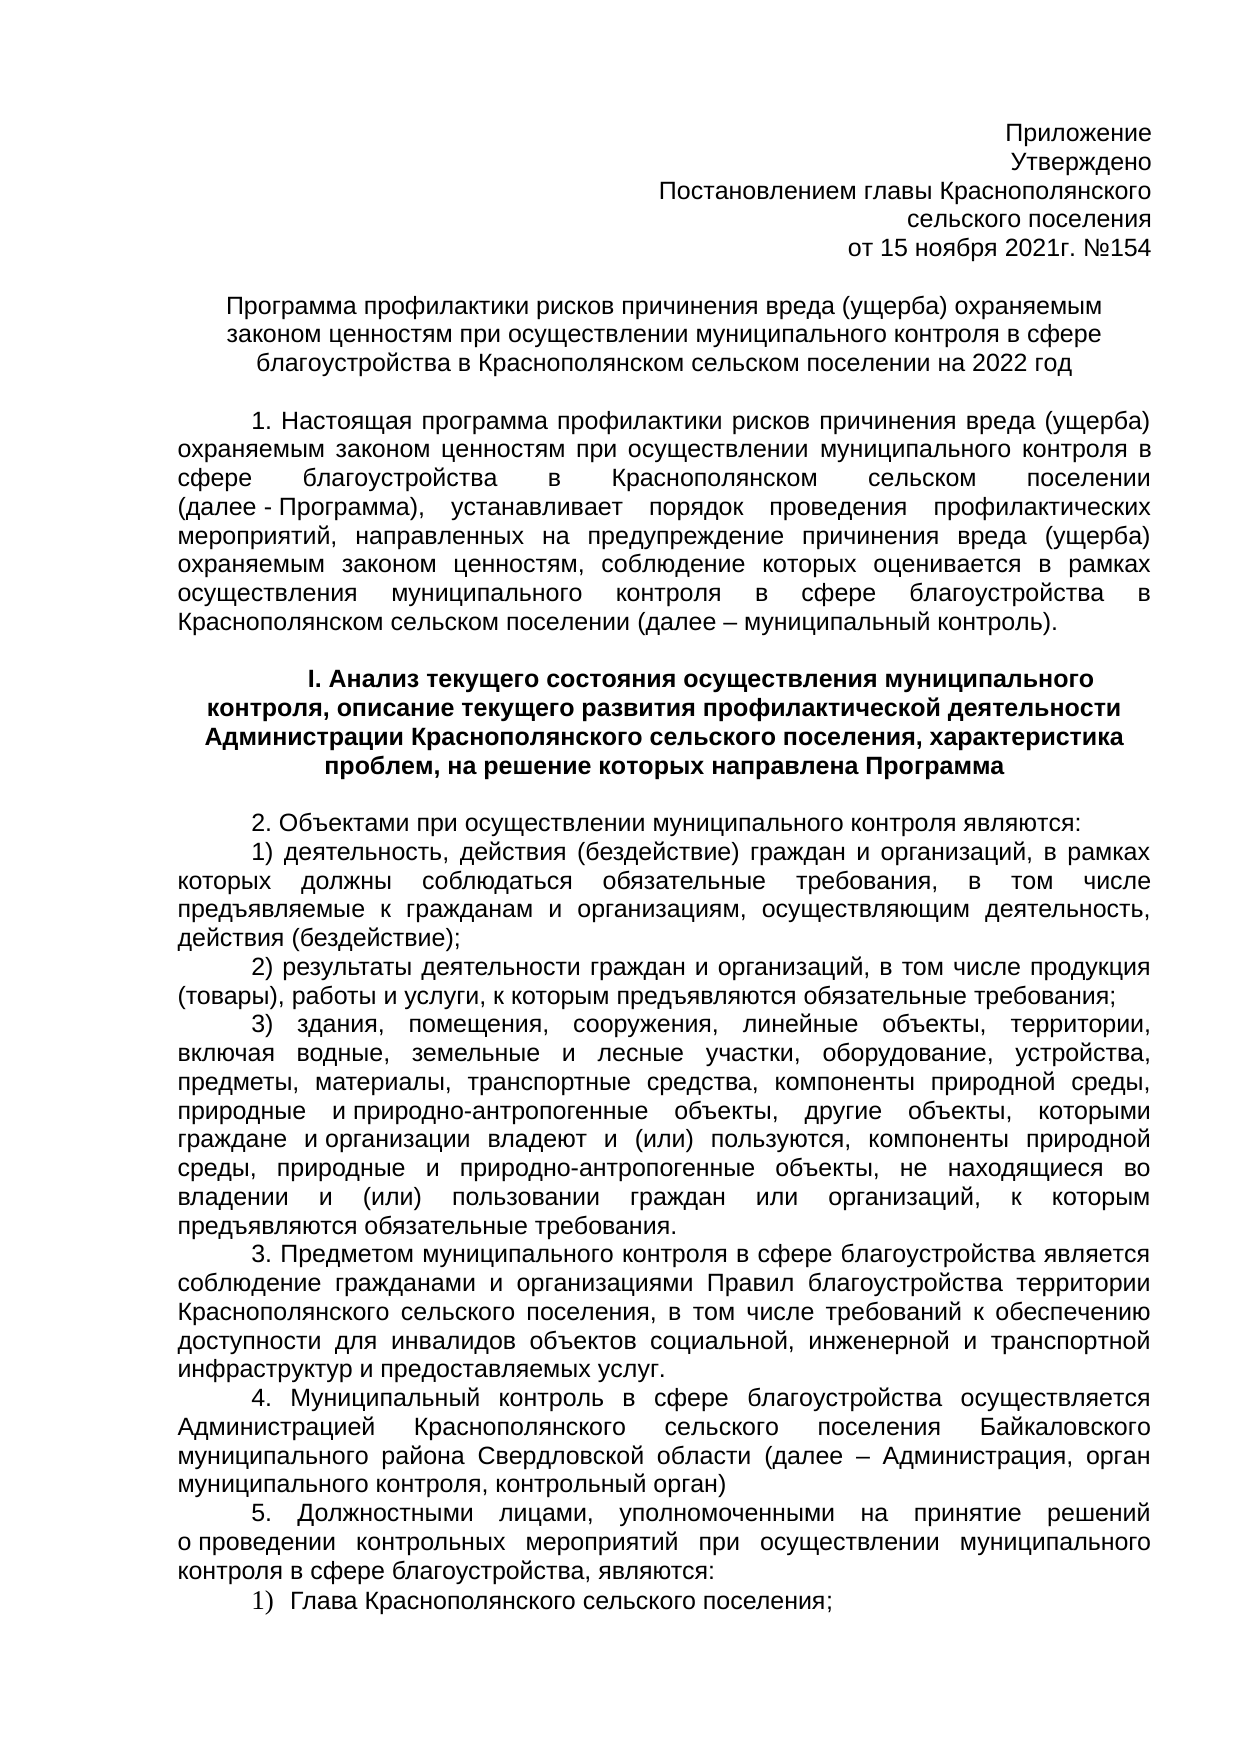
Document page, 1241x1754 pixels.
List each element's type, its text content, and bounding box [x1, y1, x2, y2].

text I. Анализ текущего состояния осуществления муниципального контроля, описание текущего развития профилактической деятельности Администрации Краснополянского сельского поселения, характеристика проблем, на решение которых направлена Программа [177, 664, 1152, 779]
text 1. Настоящая программа профилактики рисков причинения вреда (ущерба) охраняемым законом ценностям при осуществлении муниципального контроля в сфере благоустройства в Краснополянском сельском поселении (далее - Программа), устанавливает порядок проведения профилактических мероприятий, направленных на предупреждение причинения вреда (ущерба) охраняемым законом ценностям, соблюдение которых оценивается в рамках осуществления муниципального контроля в сфере благоустройства в Краснополянском сельском поселении (далее – муниципальный контроль). [177, 406, 1152, 636]
text 3. Предметом муниципального контроля в сфере благоустройства является соблюдение гражданами и организациями Правил благоустройства территории Краснополянского сельского поселения, в том числе требований к обеспечению доступности для инвалидов объектов социальной, инженерной и транспортной инфраструктур и предоставляемых услуг. [177, 1239, 1152, 1383]
text 3) здания, помещения, сооружения, линейные объекты, территории, включая водные, земельные и лесные участки, оборудование, устройства, предметы, материалы, транспортные средства, компоненты природной среды, природные и природно-антропогенные объекты, другие объекты, которыми граждане и организации владеют и (или) пользуются, компоненты природной среды, природные и природно-антропогенные объекты, не находящиеся во владении и (или) пользовании граждан или организаций, к которым предъявляются обязательные требования. [177, 1009, 1152, 1239]
text Утверждено [517, 147, 1152, 176]
list Глава Краснополянского сельского поселения; [177, 1584, 1152, 1616]
text Программа профилактики рисков причинения вреда (ущерба) охраняемым законом ценностям при осуществлении муниципального контроля в сфере благоустройства в Краснополянском сельском поселении на 2022 год [177, 291, 1152, 377]
text 2) результаты деятельности граждан и организаций, в том числе продукция (товары), работы и услуги, к которым предъявляются обязательные требования; [177, 952, 1152, 1009]
text 1) деятельность, действия (бездействие) граждан и организаций, в рамках которых должны соблюдаться обязательные требования, в том числе предъявляемые к гражданам и организациям, осуществляющим деятельность, действия (бездействие); [177, 837, 1152, 952]
text 2. Объектами при осуществлении муниципального контроля являются: [177, 808, 1152, 837]
text от 15 ноября 2021г. №154 [517, 233, 1152, 262]
text Приложение [517, 118, 1152, 147]
text 5. Должностными лицами, уполномоченными на принятие решений о проведении контрольных мероприятий при осуществлении муниципального контроля в сфере благоустройства, являются: [177, 1498, 1152, 1584]
text сельского поселения [517, 204, 1152, 233]
text 4. Муниципальный контроль в сфере благоустройства осуществляется Администрацией Краснополянского сельского поселения Байкаловского муниципального района Свердловской области (далее – Администрация, орган муниципального контроля, контрольный орган) [177, 1383, 1152, 1498]
text Постановлением главы Краснополянского [517, 176, 1152, 204]
